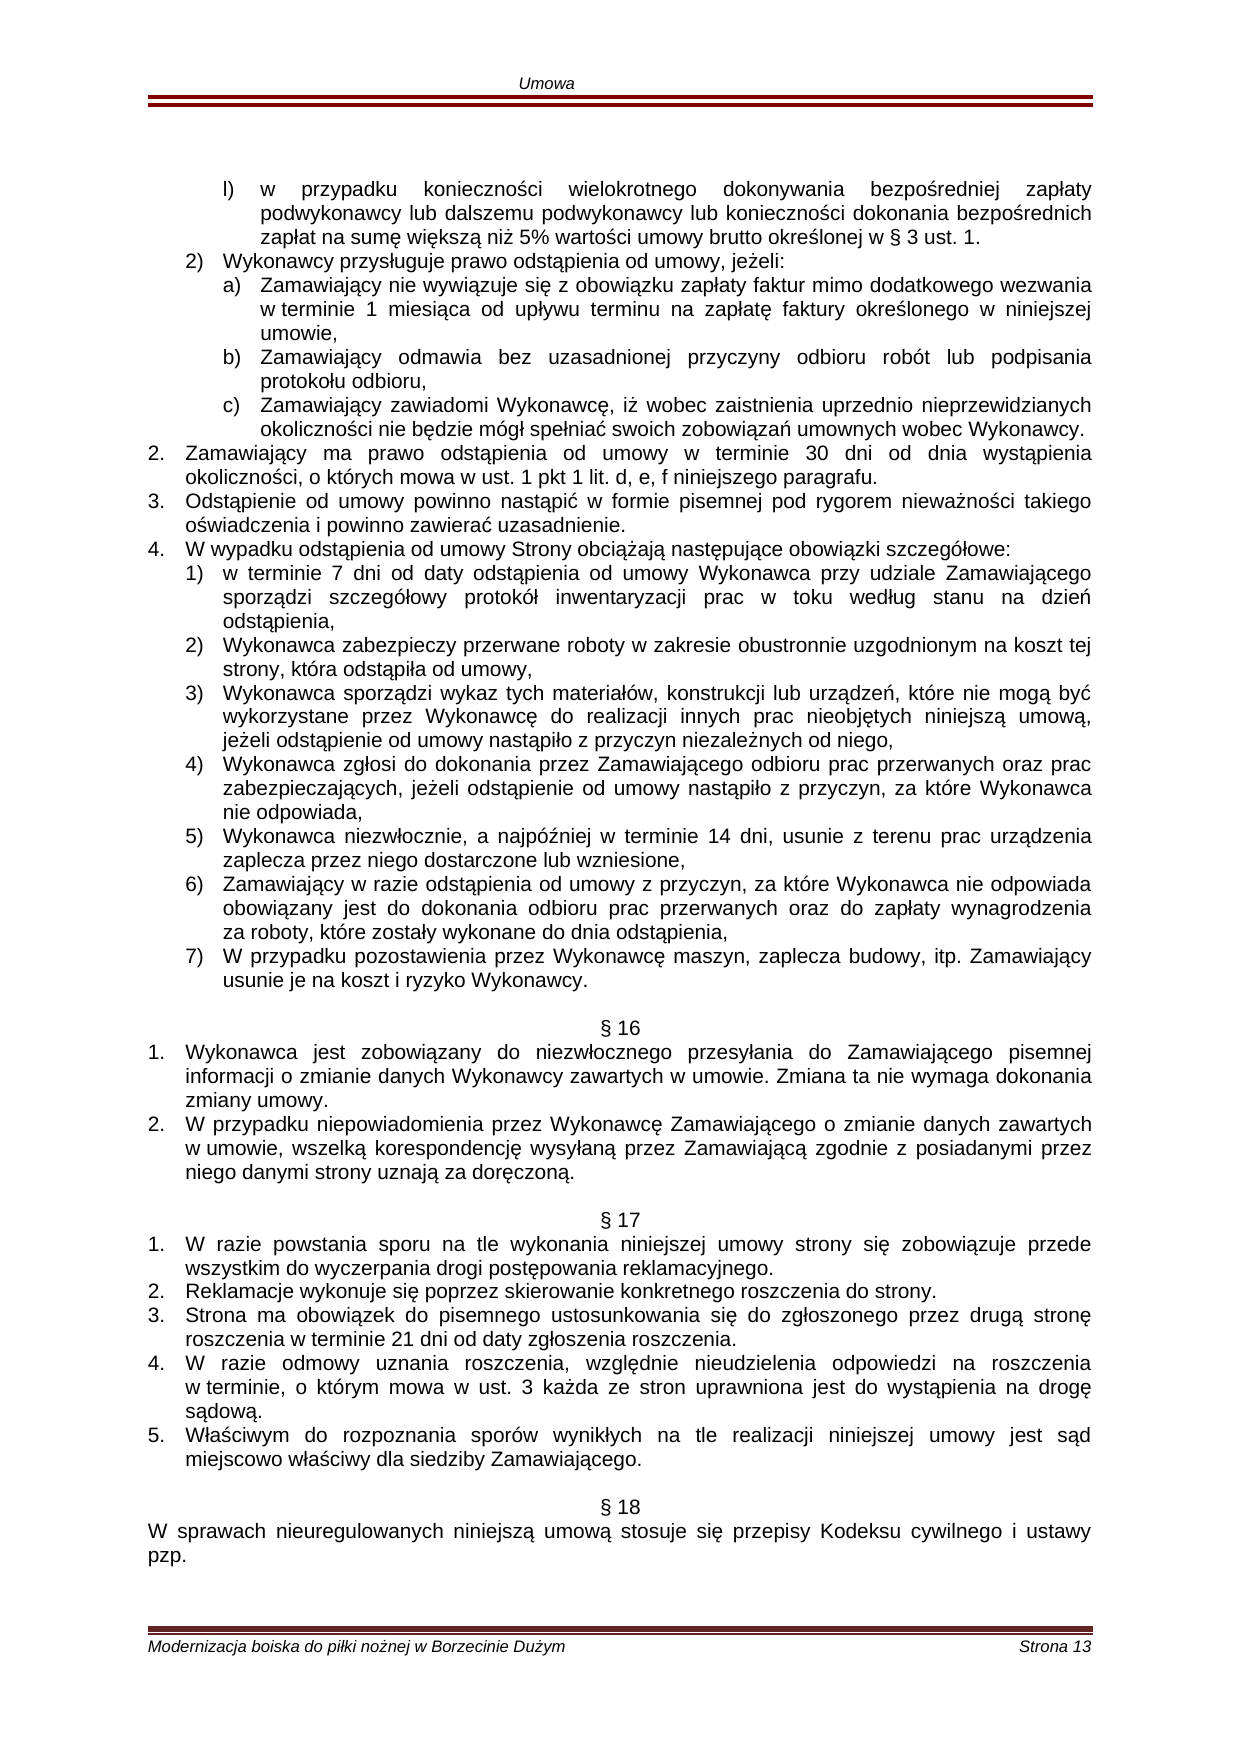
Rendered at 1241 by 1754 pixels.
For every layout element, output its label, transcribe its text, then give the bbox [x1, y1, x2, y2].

list Wykonawca sporządzi wykaz tych materiałów, konstrukcji lub urządzeń, które nie mogą być wykorzystane przez Wykonawcę do realizacji innych prac nieobjętych niniejszą umową, jeżeli odstąpienie od umowy nastąpiło z przyczyn niezależnych od niego, [185, 680, 1093, 752]
text § 18 [148, 1495, 1093, 1519]
list Wykonawcy przysługuje prawo odstąpienia od umowy, jeżeli: [185, 249, 1093, 273]
text W sprawach nieuregulowanych niniejszą umową stosuje się przepisy Kodeksu cywilnego i ustawy pzp. [148, 1519, 1093, 1567]
list w terminie 7 dni od daty odstąpienia od umowy Wykonawca przy udziale Zamawiającego sporządzi szczegółowy protokół inwentaryzacji prac w toku według stanu na dzień odstąpienia, [185, 561, 1093, 632]
text § 17 [148, 1207, 1093, 1231]
list Zamawiający w razie odstąpienia od umowy z przyczyn, za które Wykonawca nie odpowiada obowiązany jest do dokonania odbioru prac przerwanych oraz do zapłaty wynagrodzenia za roboty, które zostały wykonane do dnia odstąpienia, [185, 872, 1093, 944]
list W przypadku pozostawienia przez Wykonawcę maszyn, zaplecza budowy, itp. Zamawiający usunie je na koszt i ryzyko Wykonawcy. [185, 944, 1093, 992]
list Zamawiający odmawia bez uzasadnionej przyczyny odbioru robót lub podpisania protokołu odbioru, [223, 345, 1093, 393]
list W razie odmowy uznania roszczenia, względnie nieudzielenia odpowiedzi na roszczenia w terminie, o którym mowa w ust. 3 każda ze stron uprawniona jest do wystąpienia na drogę sądową. [148, 1351, 1093, 1423]
list Właściwym do rozpoznania sporów wynikłych na tle realizacji niniejszej umowy jest sąd miejscowo właściwy dla siedziby Zamawiającego. [148, 1423, 1093, 1471]
list Wykonawca zabezpieczy przerwane roboty w zakresie obustronnie uzgodnionym na koszt tej strony, która odstąpiła od umowy, [185, 632, 1093, 680]
list Strona ma obowiązek do pisemnego ustosunkowania się do zgłoszonego przez drugą stronę roszczenia w terminie 21 dni od daty zgłoszenia roszczenia. [148, 1303, 1093, 1351]
list Zamawiający zawiadomi Wykonawcę, iż wobec zaistnienia uprzednio nieprzewidzianych okoliczności nie będzie mógł spełniać swoich zobowiązań umownych wobec Wykonawcy. [223, 393, 1093, 441]
list Zamawiający nie wywiązuje się z obowiązku zapłaty faktur mimo dodatkowego wezwania w terminie 1 miesiąca od upływu terminu na zapłatę faktury określonego w niniejszej umowie, [223, 273, 1093, 345]
list W wypadku odstąpienia od umowy Strony obciążają następujące obowiązki szczegółowe: [148, 537, 1093, 561]
text § 16 [148, 1016, 1093, 1040]
list W razie powstania sporu na tle wykonania niniejszej umowy strony się zobowiązuje przede wszystkim do wyczerpania drogi postępowania reklamacyjnego. [148, 1231, 1093, 1279]
list Zamawiający ma prawo odstąpienia od umowy w terminie 30 dni od dnia wystąpienia okoliczności, o których mowa w ust. 1 pkt 1 lit. d, e, f niniejszego paragrafu. [148, 441, 1093, 489]
list Odstąpienie od umowy powinno nastąpić w formie pisemnej pod rygorem nieważności takiego oświadczenia i powinno zawierać uzasadnienie. [148, 489, 1093, 537]
list w przypadku konieczności wielokrotnego dokonywania bezpośredniej zapłaty podwykonawcy lub dalszemu podwykonawcy lub konieczności dokonania bezpośrednich zapłat na sumę większą niż 5% wartości umowy brutto określonej w § 3 ust. 1. [223, 177, 1093, 249]
list Wykonawca jest zobowiązany do niezwłocznego przesyłania do Zamawiającego pisemnej informacji o zmianie danych Wykonawcy zawartych w umowie. Zmiana ta nie wymaga dokonania zmiany umowy. [148, 1040, 1093, 1112]
list W przypadku niepowiadomienia przez Wykonawcę Zamawiającego o zmianie danych zawartych w umowie, wszelką korespondencję wysyłaną przez Zamawiającą zgodnie z posiadanymi przez niego danymi strony uznają za doręczoną. [148, 1112, 1093, 1183]
list Wykonawca zgłosi do dokonania przez Zamawiającego odbioru prac przerwanych oraz prac zabezpieczających, jeżeli odstąpienie od umowy nastąpiło z przyczyn, za które Wykonawca nie odpowiada, [185, 752, 1093, 824]
list Reklamacje wykonuje się poprzez skierowanie konkretnego roszczenia do strony. [148, 1279, 1093, 1303]
list Wykonawca niezwłocznie, a najpóźniej w terminie 14 dni, usunie z terenu prac urządzenia zaplecza przez niego dostarczone lub wzniesione, [185, 824, 1093, 872]
